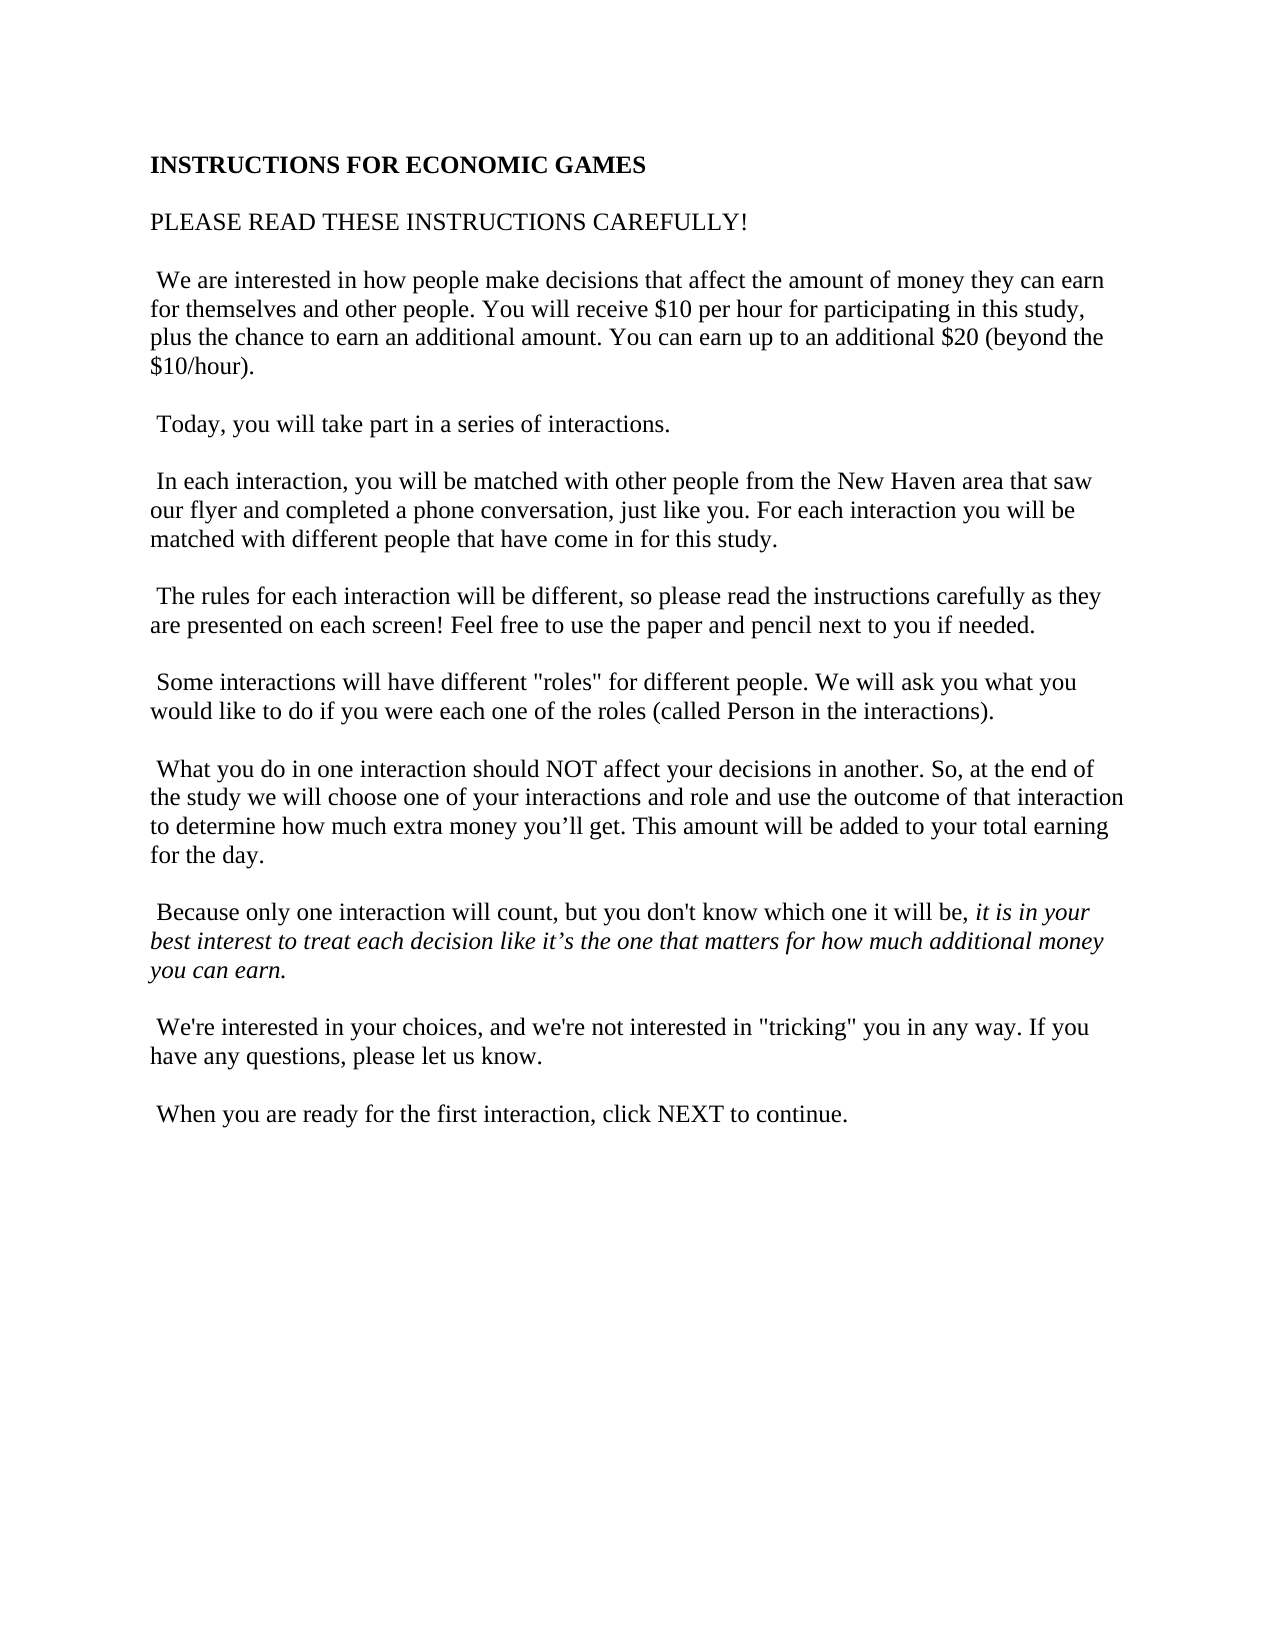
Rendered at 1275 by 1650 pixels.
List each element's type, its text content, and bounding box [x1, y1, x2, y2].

text INSTRUCTIONS FOR ECONOMIC GAMES [150, 150, 1125, 179]
text PLEASE READ THESE INSTRUCTIONS CAREFULLY! We are interested in how people make decisions that affect the amount of money they can earn for themselves and other people. You will receive $10 per hour for participating in this study, plus the chance to earn an additional amount. You can earn up to an additional $20 (beyond the $10/hour). Today, you will take part in a series of interactions. In each interaction, you will be matched with other people from the New Haven area that saw our flyer and completed a phone conversation, just like you. For each interaction you will be matched with different people that have come in for this study. The rules for each interaction will be different, so please read the instructions carefully as they are presented on each screen! Feel free to use the paper and pencil next to you if needed. Some interactions will have different "roles" for different people. We will ask you what you would like to do if you were each one of the roles (called Person in the interactions). What you do in one interaction should NOT affect your decisions in another. So, at the end of the study we will choose one of your interactions and role and use the outcome of that interaction to determine how much extra money you’ll get. This amount will be added to your total earning for the day. Because only one interaction will count, but you don't know which one it will be, it is in your best interest to treat each decision like it’s the one that matters for how much additional money you can earn. We're interested in your choices, and we're not interested in "tricking" you in any way. If you have any questions, please let us know. When you are ready for the first interaction, click NEXT to continue. [150, 207, 1125, 1127]
